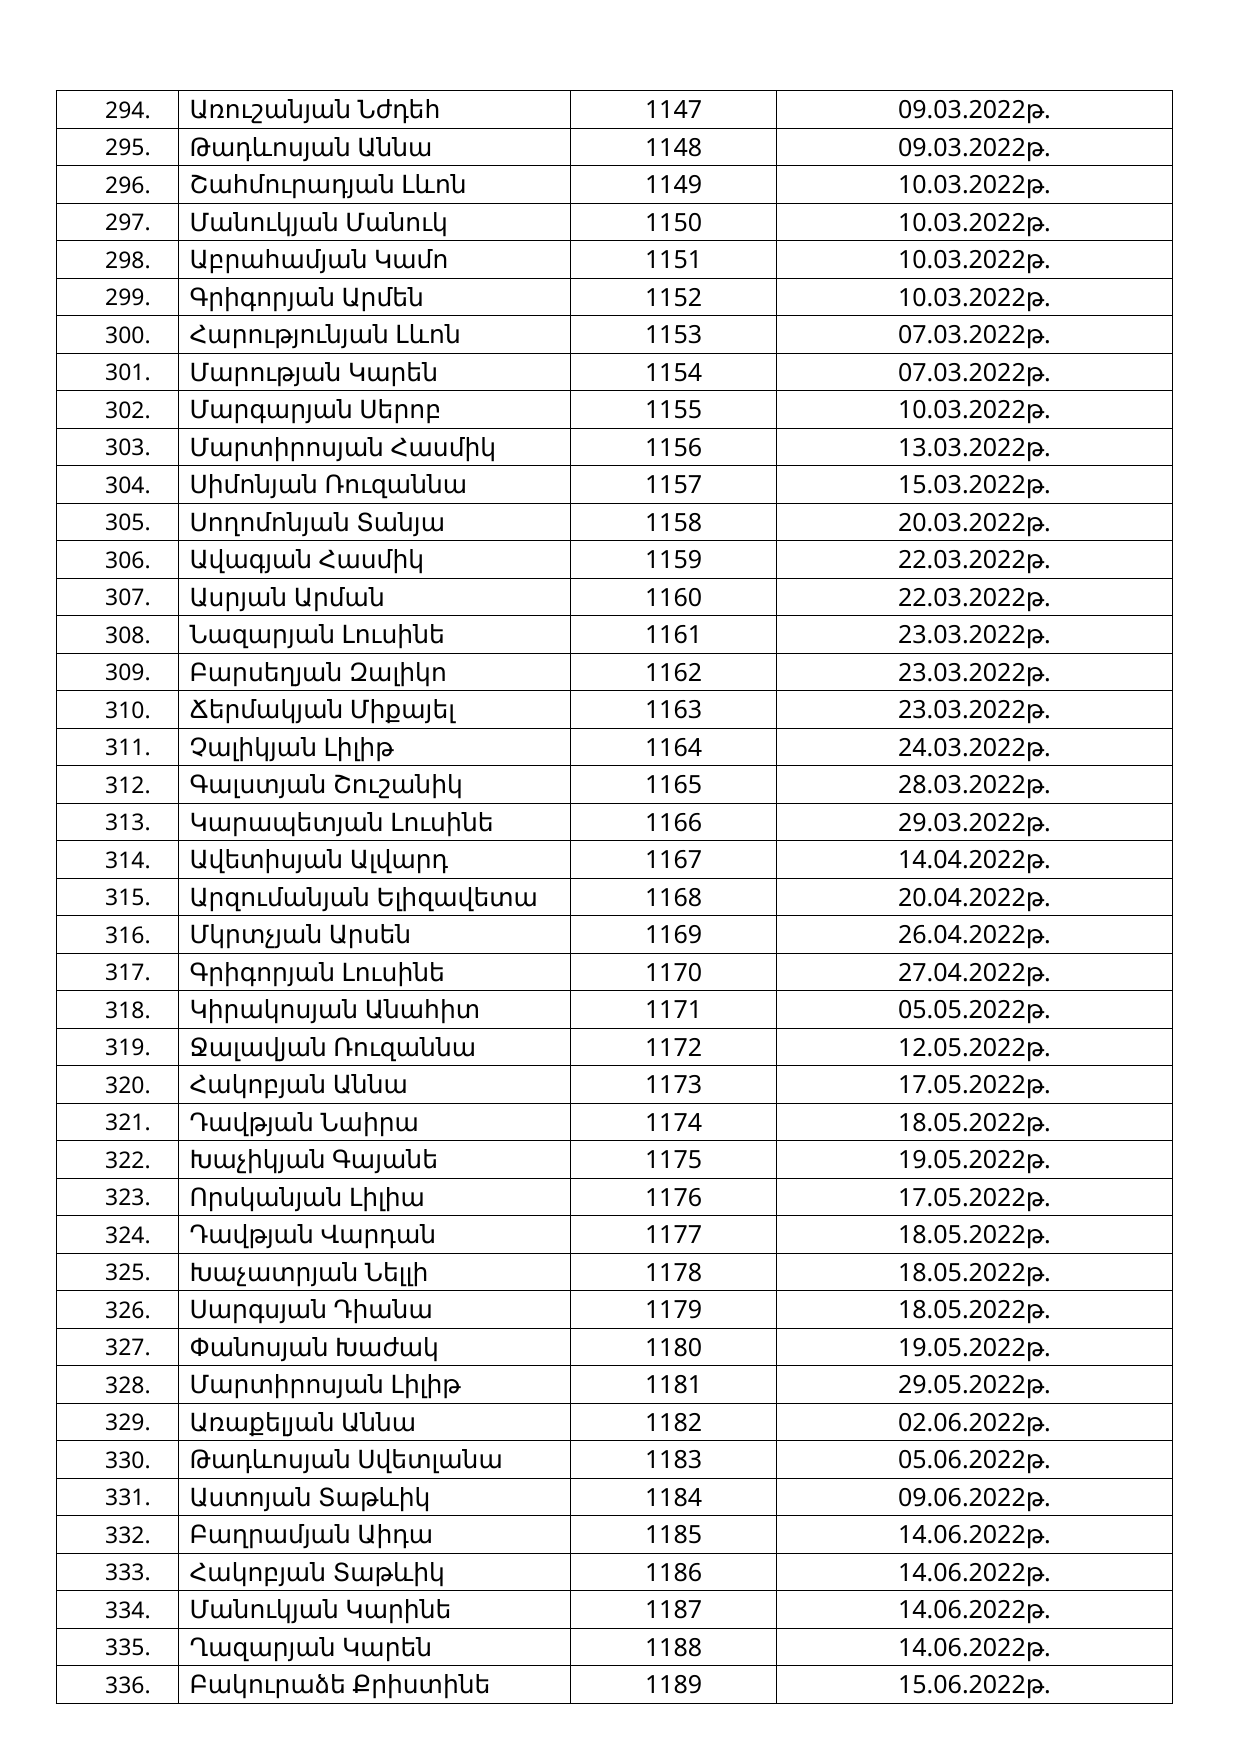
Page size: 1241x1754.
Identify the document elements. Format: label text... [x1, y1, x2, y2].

table_cell [57, 391, 178, 427]
table_cell 15.06.2022թ. [777, 1666, 1172, 1702]
table_cell 13.03.2022թ. [777, 429, 1172, 465]
table_cell Գրիգորյան Արմեն [179, 279, 570, 315]
table_cell 22.03.2022թ. [777, 579, 1172, 615]
table_cell Ավագյան Հասմիկ [179, 541, 570, 577]
table_cell 14.06.2022թ. [777, 1554, 1172, 1590]
table_cell [57, 1104, 178, 1140]
table_cell Աստոյան Տաթևիկ [179, 1479, 570, 1515]
table_cell 10.03.2022թ. [777, 391, 1172, 427]
table_cell 18.05.2022թ. [777, 1254, 1172, 1290]
table_cell 23.03.2022թ. [777, 691, 1172, 727]
table_cell [57, 354, 178, 390]
table_cell 05.06.2022թ. [777, 1441, 1172, 1477]
table_cell Ասրյան Արման [179, 579, 570, 615]
table_cell 24.03.2022թ. [777, 729, 1172, 765]
table_cell 10.03.2022թ. [777, 279, 1172, 315]
table_cell [57, 954, 178, 990]
table_cell [57, 466, 178, 502]
table_cell 17.05.2022թ. [777, 1179, 1172, 1215]
table_cell 1188 [571, 1629, 776, 1665]
table_cell 1170 [571, 954, 776, 990]
table_cell [57, 1666, 178, 1702]
table_cell Մարության Կարեն [179, 354, 570, 390]
table_cell 1175 [571, 1141, 776, 1177]
table_cell 02.06.2022թ. [777, 1404, 1172, 1440]
table_cell 14.06.2022թ. [777, 1591, 1172, 1627]
table_cell Շահմուրադյան Լևոն [179, 166, 570, 202]
table_cell 1151 [571, 241, 776, 277]
table_cell 1167 [571, 841, 776, 877]
table_cell 14.04.2022թ. [777, 841, 1172, 877]
table_cell 1185 [571, 1516, 776, 1552]
table_cell Մարգարյան Սերոբ [179, 391, 570, 427]
table_cell 20.04.2022թ. [777, 879, 1172, 915]
table_cell [57, 1441, 178, 1477]
table_cell [57, 1591, 178, 1627]
table_cell 1164 [571, 729, 776, 765]
table_cell 1165 [571, 766, 776, 802]
table_cell [57, 579, 178, 615]
table_cell [57, 429, 178, 465]
table_cell [57, 1066, 178, 1102]
table_cell [57, 1179, 178, 1215]
table_cell Մարտիրոսյան Լիլիթ [179, 1366, 570, 1402]
table_cell Կիրակոսյան Անահիտ [179, 991, 570, 1027]
table_cell 19.05.2022թ. [777, 1329, 1172, 1365]
table_cell 1180 [571, 1329, 776, 1365]
table_cell Հակոբյան Տաթևիկ [179, 1554, 570, 1590]
table_cell 1159 [571, 541, 776, 577]
table_cell [57, 879, 178, 915]
table_cell Բակուրաձե Քրիստինե [179, 1666, 570, 1702]
table_cell Նազարյան Լուսինե [179, 616, 570, 652]
table_cell 23.03.2022թ. [777, 654, 1172, 690]
table_cell [57, 1404, 178, 1440]
table_cell 1147 [571, 91, 776, 127]
table_cell 1183 [571, 1441, 776, 1477]
table_cell Սարգսյան Դիանա [179, 1291, 570, 1327]
table_cell Մկրտչյան Արսեն [179, 916, 570, 952]
table_cell Դավթյան Վարդան [179, 1216, 570, 1252]
table_cell 10.03.2022թ. [777, 241, 1172, 277]
table_cell 1150 [571, 204, 776, 240]
table_cell 1177 [571, 1216, 776, 1252]
table_cell [57, 691, 178, 727]
table_cell 1174 [571, 1104, 776, 1140]
table_cell [57, 616, 178, 652]
table_cell 1166 [571, 804, 776, 840]
table_cell Մանուկյան Կարինե [179, 1591, 570, 1627]
table_cell 1152 [571, 279, 776, 315]
table_cell 15.03.2022թ. [777, 466, 1172, 502]
table_cell [57, 129, 178, 165]
table_cell 20.03.2022թ. [777, 504, 1172, 540]
table_cell Մանուկյան Մանուկ [179, 204, 570, 240]
table_cell 1153 [571, 316, 776, 352]
table_cell 28.03.2022թ. [777, 766, 1172, 802]
table_cell Խաչատրյան Նելլի [179, 1254, 570, 1290]
table_cell Թադևոսյան Աննա [179, 129, 570, 165]
table_cell 1157 [571, 466, 776, 502]
table_cell 10.03.2022թ. [777, 204, 1172, 240]
table_cell [57, 316, 178, 352]
table_cell 1168 [571, 879, 776, 915]
table_cell 18.05.2022թ. [777, 1104, 1172, 1140]
table_cell [57, 166, 178, 202]
table_cell 1161 [571, 616, 776, 652]
table_cell 14.06.2022թ. [777, 1629, 1172, 1665]
table_cell Ավետիսյան Ալվարդ [179, 841, 570, 877]
table_cell 1155 [571, 391, 776, 427]
table_cell 29.03.2022թ. [777, 804, 1172, 840]
table_cell [57, 1029, 178, 1065]
table_cell Ղազարյան Կարեն [179, 1629, 570, 1665]
table_cell [57, 1291, 178, 1327]
table_cell 1173 [571, 1066, 776, 1102]
table_cell 09.03.2022թ. [777, 129, 1172, 165]
table_cell 1171 [571, 991, 776, 1027]
table_cell 09.03.2022թ. [777, 91, 1172, 127]
table_cell 12.05.2022թ. [777, 1029, 1172, 1065]
table_cell 1154 [571, 354, 776, 390]
table_cell [57, 1479, 178, 1515]
table_cell Սիմոնյան Ռուզաննա [179, 466, 570, 502]
table_cell 07.03.2022թ. [777, 354, 1172, 390]
table_cell [57, 241, 178, 277]
table_cell Մարտիրոսյան Հասմիկ [179, 429, 570, 465]
table_cell 1176 [571, 1179, 776, 1215]
table_cell Աբրահամյան Կամո [179, 241, 570, 277]
table_cell [57, 504, 178, 540]
table_cell Փանոսյան Խաժակ [179, 1329, 570, 1365]
table_cell 1149 [571, 166, 776, 202]
table_cell 10.03.2022թ. [777, 166, 1172, 202]
table_cell [57, 1254, 178, 1290]
table_cell 1181 [571, 1366, 776, 1402]
table_cell [57, 804, 178, 840]
table_cell 18.05.2022թ. [777, 1216, 1172, 1252]
table_cell 1162 [571, 654, 776, 690]
table_cell 1184 [571, 1479, 776, 1515]
table_cell [57, 1366, 178, 1402]
table_cell Որսկանյան Լիլիա [179, 1179, 570, 1215]
table_cell [57, 916, 178, 952]
table_cell Բաղրամյան Աիդա [179, 1516, 570, 1552]
table_cell [57, 841, 178, 877]
table_cell Դավթյան Նաիրա [179, 1104, 570, 1140]
table_cell Չալիկյան Լիլիթ [179, 729, 570, 765]
table_cell 1178 [571, 1254, 776, 1290]
table_cell Գալստյան Շուշանիկ [179, 766, 570, 802]
table_cell [57, 766, 178, 802]
table_cell Բարսեղյան Զալիկո [179, 654, 570, 690]
table_cell [57, 1329, 178, 1365]
table_cell 1169 [571, 916, 776, 952]
table_cell Առուշանյան Նժդեհ [179, 91, 570, 127]
table_cell 1186 [571, 1554, 776, 1590]
table_cell [57, 541, 178, 577]
table_cell Հակոբյան Աննա [179, 1066, 570, 1102]
table_cell Արզումանյան Ելիզավետա [179, 879, 570, 915]
table_cell 22.03.2022թ. [777, 541, 1172, 577]
table_cell [57, 279, 178, 315]
table_cell [57, 1516, 178, 1552]
table_cell 05.05.2022թ. [777, 991, 1172, 1027]
table_cell 1158 [571, 504, 776, 540]
table_cell Կարապետյան Լուսինե [179, 804, 570, 840]
table_cell Ճերմակյան Միքայել [179, 691, 570, 727]
table_cell Ջալավյան Ռուզաննա [179, 1029, 570, 1065]
table_cell 19.05.2022թ. [777, 1141, 1172, 1177]
table_cell 1172 [571, 1029, 776, 1065]
table_cell [57, 654, 178, 690]
table_cell Սողոմոնյան Տանյա [179, 504, 570, 540]
table_cell 14.06.2022թ. [777, 1516, 1172, 1552]
table_cell [57, 729, 178, 765]
table_cell [57, 1216, 178, 1252]
table_cell Թադևոսյան Սվետլանա [179, 1441, 570, 1477]
table_cell 23.03.2022թ. [777, 616, 1172, 652]
table_cell Գրիգորյան Լուսինե [179, 954, 570, 990]
table_cell Խաչիկյան Գայանե [179, 1141, 570, 1177]
table_cell 17.05.2022թ. [777, 1066, 1172, 1102]
table_cell 1187 [571, 1591, 776, 1627]
table_cell Առաքելյան Աննա [179, 1404, 570, 1440]
table_cell 26.04.2022թ. [777, 916, 1172, 952]
table_cell [57, 91, 178, 127]
table_cell 07.03.2022թ. [777, 316, 1172, 352]
table_cell 29.05.2022թ. [777, 1366, 1172, 1402]
table_cell 18.05.2022թ. [777, 1291, 1172, 1327]
table_cell [57, 1141, 178, 1177]
table_cell 1156 [571, 429, 776, 465]
table_cell [57, 1554, 178, 1590]
table_cell 1163 [571, 691, 776, 727]
table_cell [57, 1629, 178, 1665]
table_cell 1189 [571, 1666, 776, 1702]
table_cell 27.04.2022թ. [777, 954, 1172, 990]
table_cell [57, 204, 178, 240]
table_cell Հարությունյան Լևոն [179, 316, 570, 352]
table_cell 1182 [571, 1404, 776, 1440]
table_cell 09.06.2022թ. [777, 1479, 1172, 1515]
table_cell 1148 [571, 129, 776, 165]
table_cell 1179 [571, 1291, 776, 1327]
table_cell 1160 [571, 579, 776, 615]
table_cell [57, 991, 178, 1027]
